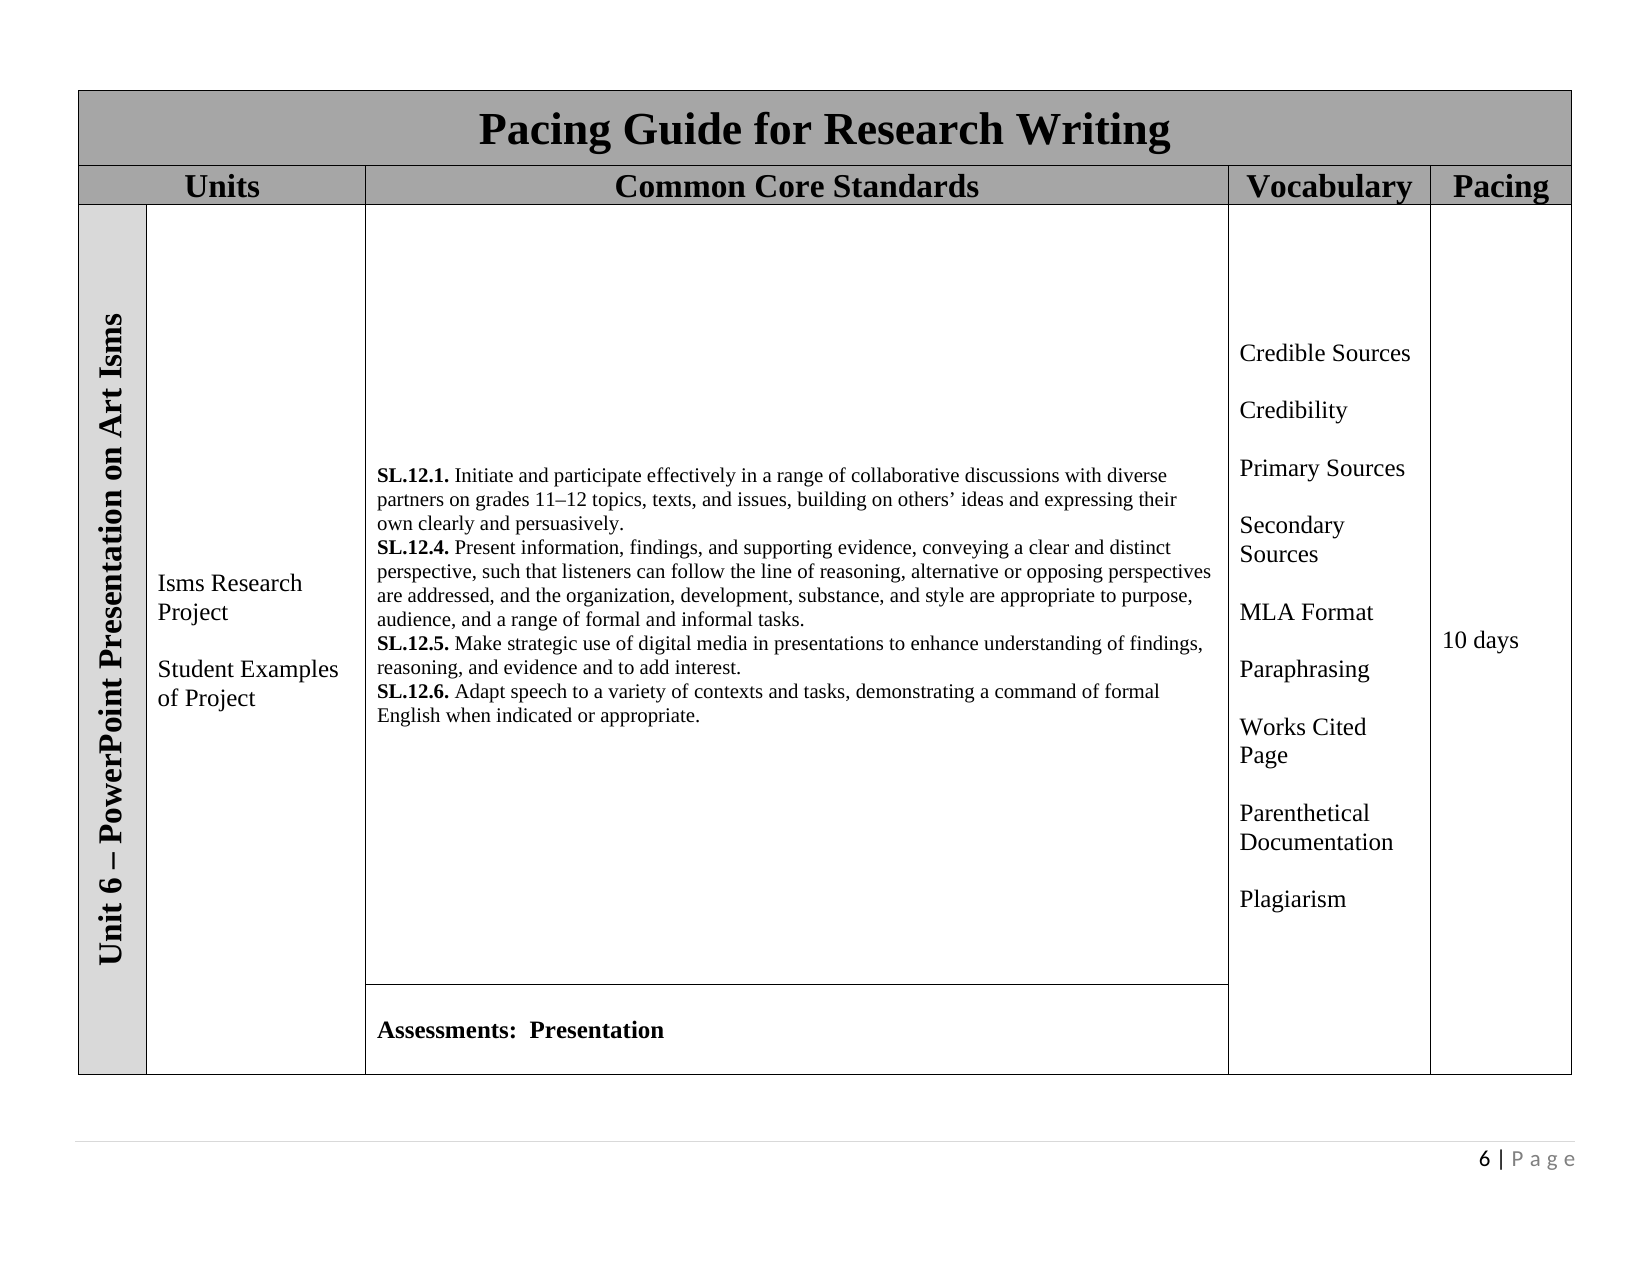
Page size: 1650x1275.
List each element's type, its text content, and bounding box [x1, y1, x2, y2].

table_cell Units [79, 166, 365, 204]
table_cell Unit 6 – PowerPoint Presentation on Art Isms [79, 205, 146, 1074]
table_cell Assessments: Presentation [366, 985, 1228, 1074]
table_cell Pacing Guide for Research Writing [79, 91, 1571, 165]
table_cell 10 days [1431, 205, 1571, 1074]
table_cell Isms Research Project Student Examples of Project [147, 205, 365, 1074]
table_cell Common Core Standards [366, 166, 1228, 204]
table_cell Vocabulary [1229, 166, 1430, 204]
table_cell SL.12.1. Initiate and participate effectively in a range of collaborative discussions with diverse partners on grades 11–12 topics, texts, and issues, building on others’ ideas and expressing their own clearly and persuasively. SL.12.4. Present information, findings, and supporting evidence, conveying a clear and distinct perspective, such that listeners can follow the line of reasoning, alternative or opposing perspectives are addressed, and the organization, development, substance, and style are appropriate to purpose, audience, and a range of formal and informal tasks. SL.12.5. Make strategic use of digital media in presentations to enhance understanding of findings, reasoning, and evidence and to add interest. SL.12.6. Adapt speech to a variety of contexts and tasks, demonstrating a command of formal English when indicated or appropriate. [366, 205, 1228, 984]
table_cell Pacing [1431, 166, 1571, 204]
